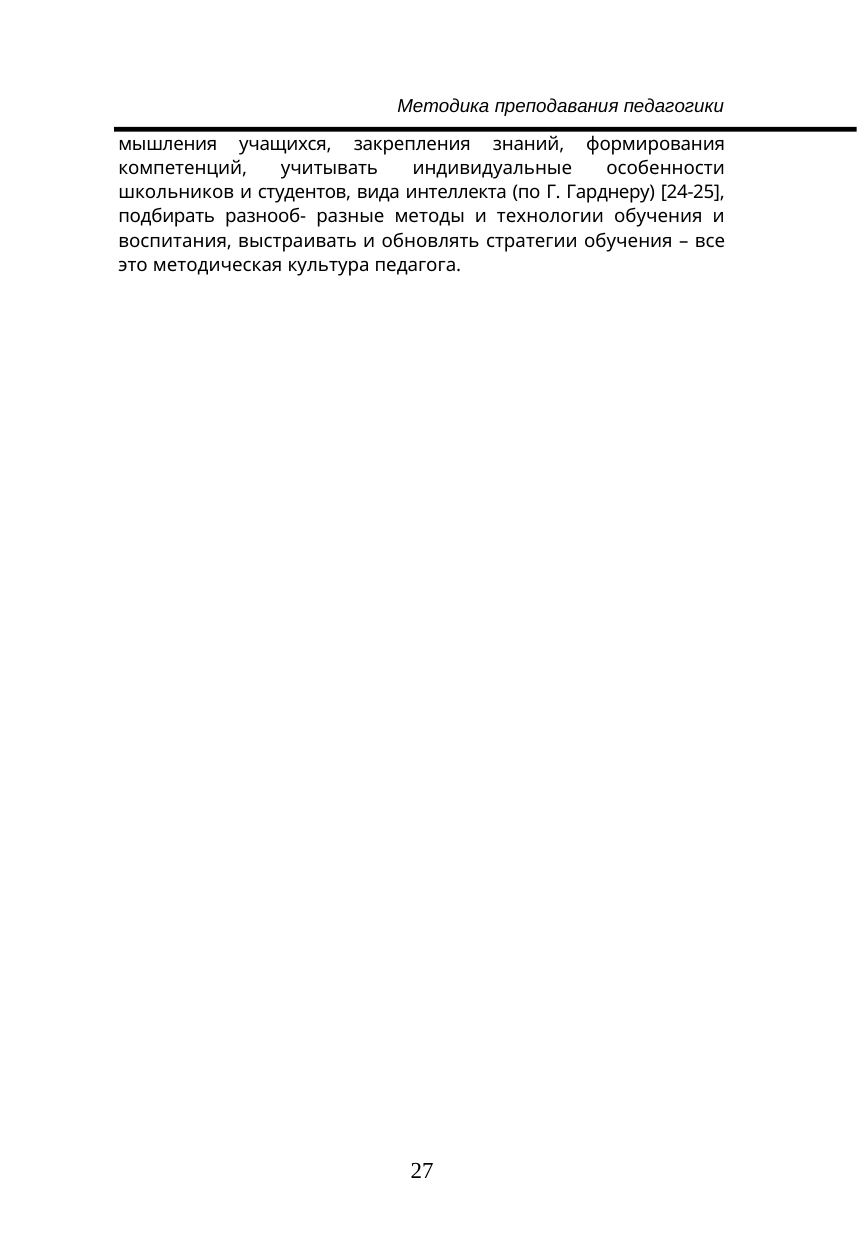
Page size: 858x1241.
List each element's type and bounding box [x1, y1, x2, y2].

text [118, 131, 725, 277]
